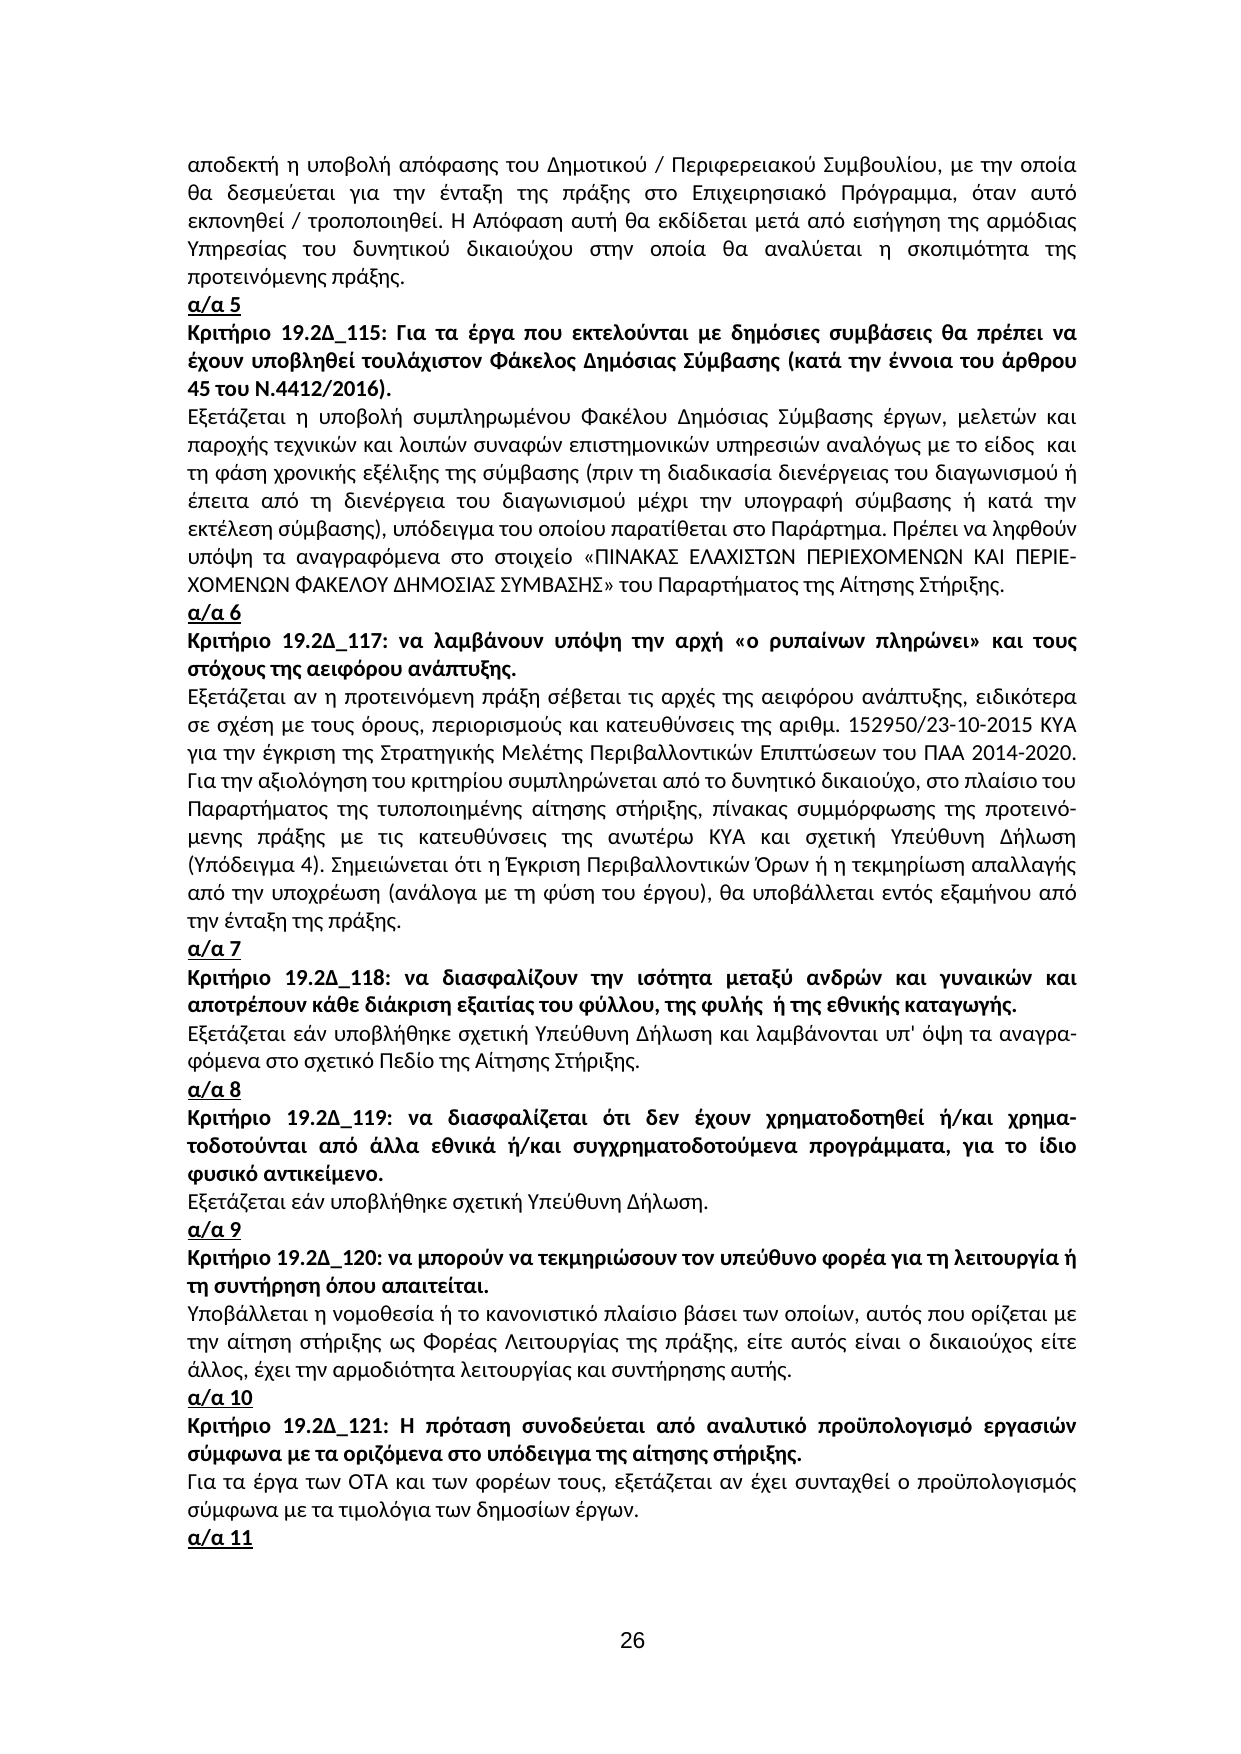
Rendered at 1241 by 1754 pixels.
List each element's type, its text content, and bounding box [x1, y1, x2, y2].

text Κριτήριο 19.2Δ_119: να διασφαλίζεται ότι δεν έχουν χρηματοδοτηθεί ή/και χρημα-τοδοτούνται από άλλα εθνικά ή/και συγχρηματοδοτούμενα προγράμματα, για το ίδιο φυσικό αντικείμενο. [187, 1103, 1078, 1187]
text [187, 150, 1078, 290]
text α/α 9 [187, 1215, 1078, 1243]
text Κριτήριο 19.2Δ_120: να μπορούν να τεκμηριώσουν τον υπεύθυνο φορέα για τη λειτουργία ή τη συντήρηση όπου απαιτείται. [187, 1243, 1078, 1299]
text Κριτήριο 19.2Δ_115: Για τα έργα που εκτελούνται με δημόσιες συμβάσεις θα πρέπει να έχουν υποβληθεί τουλάχιστον Φάκελος Δημόσιας Σύμβασης (κατά την έννοια του άρθρου 45 του N.4412/2016). [187, 318, 1078, 402]
text α/α 11 [187, 1523, 1078, 1551]
text α/α 5 [187, 290, 1078, 318]
text Για τα έργα των ΟΤΑ και των φορέων τους, εξετάζεται αν έχει συνταχθεί ο προϋπολογισμός σύμφωνα με τα τιμολόγια των δημοσίων έργων. [187, 1467, 1078, 1523]
text α/α 6 [187, 598, 1078, 626]
text Εξετάζεται εάν υποβλήθηκε σχετική Υπεύθυνη Δήλωση. [187, 1187, 1078, 1215]
text Κριτήριο 19.2Δ_121: Η πρόταση συνοδεύεται από αναλυτικό προϋπολογισμό εργασιών σύμφωνα με τα οριζόμενα στο υπόδειγμα της αίτησης στήριξης. [187, 1411, 1078, 1467]
text Κριτήριο 19.2Δ_117: να λαμβάνουν υπόψη την αρχή «ο ρυπαίνων πληρώνει» και τους στόχους της αειφόρου ανάπτυξης. [187, 626, 1078, 682]
text Κριτήριο 19.2Δ_118: να διασφαλίζουν την ισότητα μεταξύ ανδρών και γυναικών και αποτρέπουν κάθε διάκριση εξαιτίας του φύλλου, της φυλής ή της εθνικής καταγωγής. [187, 963, 1078, 1019]
text Εξετάζεται εάν υποβλήθηκε σχετική Υπεύθυνη Δήλωση και λαμβάνονται υπ' όψη τα αναγρα-φόμενα στο σχετικό Πεδίο της Αίτησης Στήριξης. [187, 1019, 1078, 1075]
text α/α 10 [187, 1383, 1078, 1411]
text α/α 8 [187, 1075, 1078, 1103]
text Υποβάλλεται η νομοθεσία ή το κανονιστικό πλαίσιο βάσει των οποίων, αυτός που ορίζεται με την αίτηση στήριξης ως Φορέας Λειτουργίας της πράξης, είτε αυτός είναι ο δικαιούχος είτε άλλος, έχει την αρμοδιότητα λειτουργίας και συντήρησης αυτής. [187, 1299, 1078, 1383]
text Εξετάζεται η υποβολή συμπληρωμένου Φακέλου Δημόσιας Σύμβασης έργων, μελετών και παροχής τεχνικών και λοιπών συναφών επιστημονικών υπηρεσιών αναλόγως με το είδος και τη φάση χρονικής εξέλιξης της σύμβασης (πριν τη διαδικασία διενέργειας του διαγωνισμού ή έπειτα από τη διενέργεια του διαγωνισμού μέχρι την υπογραφή σύμβασης ή κατά την εκτέλεση σύμβασης), υπόδειγμα του οποίου παρατίθεται στο Παράρτημα. Πρέπει να ληφθούν υπόψη τα αναγραφόμενα στο στοιχείο «ΠΙΝΑΚΑΣ ΕΛΑΧΙΣΤΩΝ ΠΕΡΙΕΧΟΜΕΝΩΝ ΚΑΙ ΠΕΡΙΕ-ΧΟΜΕΝΩΝ ΦΑΚΕΛΟΥ ΔΗΜΟΣΙΑΣ ΣΥΜΒΑΣΗΣ» του Παραρτήματος της Αίτησης Στήριξης. [187, 402, 1078, 598]
text α/α 7 [187, 934, 1078, 963]
text Εξετάζεται αν η προτεινόμενη πράξη σέβεται τις αρχές της αειφόρου ανάπτυξης, ειδικότερα σε σχέση με τους όρους, περιορισμούς και κατευθύνσεις της αριθμ. 152950/23-10-2015 ΚΥΑ για την έγκριση της Στρατηγικής Μελέτης Περιβαλλοντικών Επιπτώσεων του ΠΑΑ 2014-2020. Για την αξιολόγηση του κριτηρίου συμπληρώνεται από το δυνητικό δικαιούχο, στο πλαίσιο του Παραρτήματος της τυποποιημένης αίτησης στήριξης, πίνακας συμμόρφωσης της προτεινό-μενης πράξης με τις κατευθύνσεις της ανωτέρω ΚΥΑ και σχετική Υπεύθυνη Δήλωση (Υπόδειγμα 4). Σημειώνεται ότι η Έγκριση Περιβαλλοντικών Όρων ή η τεκμηρίωση απαλλαγής από την υποχρέωση (ανάλογα με τη φύση του έργου), θα υποβάλλεται εντός εξαμήνου από την ένταξη της πράξης. [187, 682, 1078, 934]
